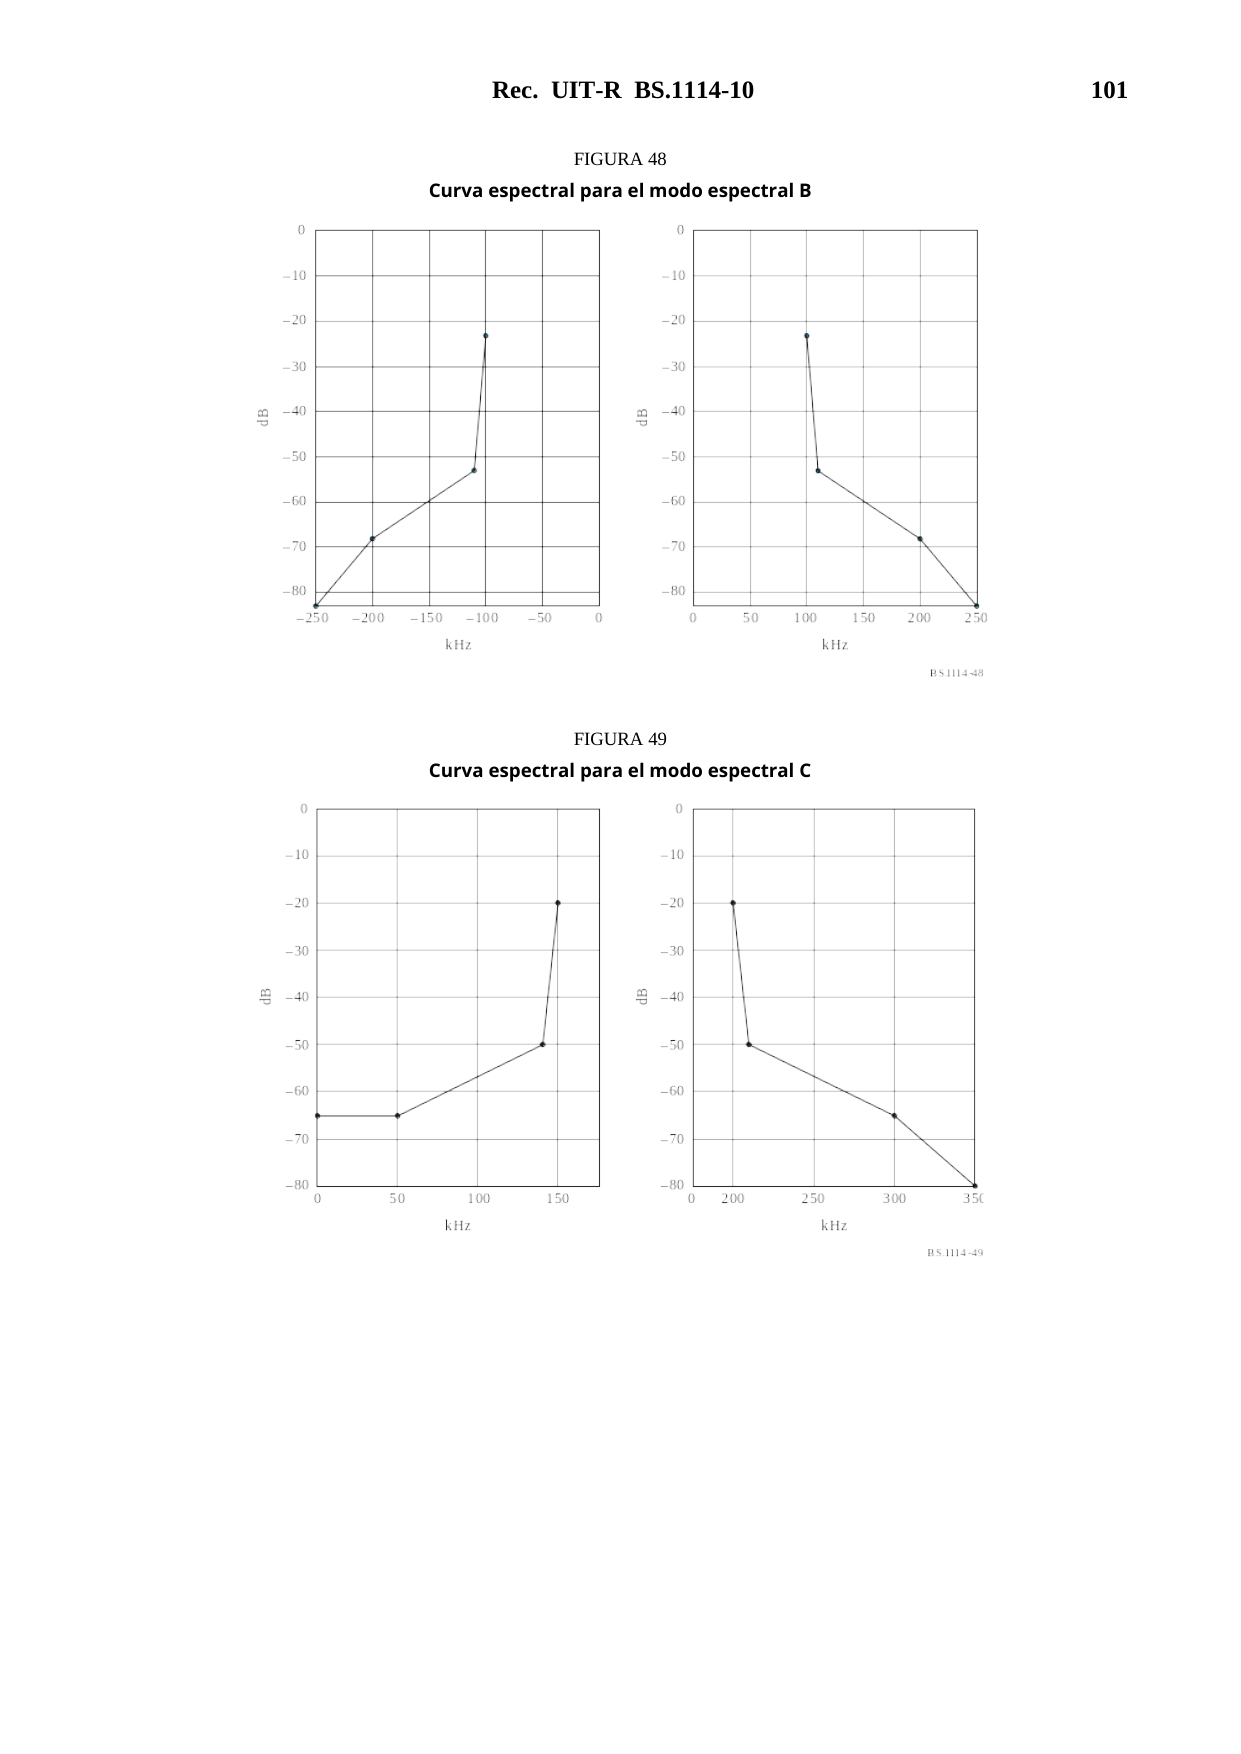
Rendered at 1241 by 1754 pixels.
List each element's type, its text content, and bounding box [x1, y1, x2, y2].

text FIGURA 48 [118, 148, 1122, 169]
title Curva espectral para el modo espectral C [118, 757, 1122, 783]
title Curva espectral para el modo espectral B [118, 178, 1122, 203]
text FIGURA 49 [118, 727, 1122, 749]
